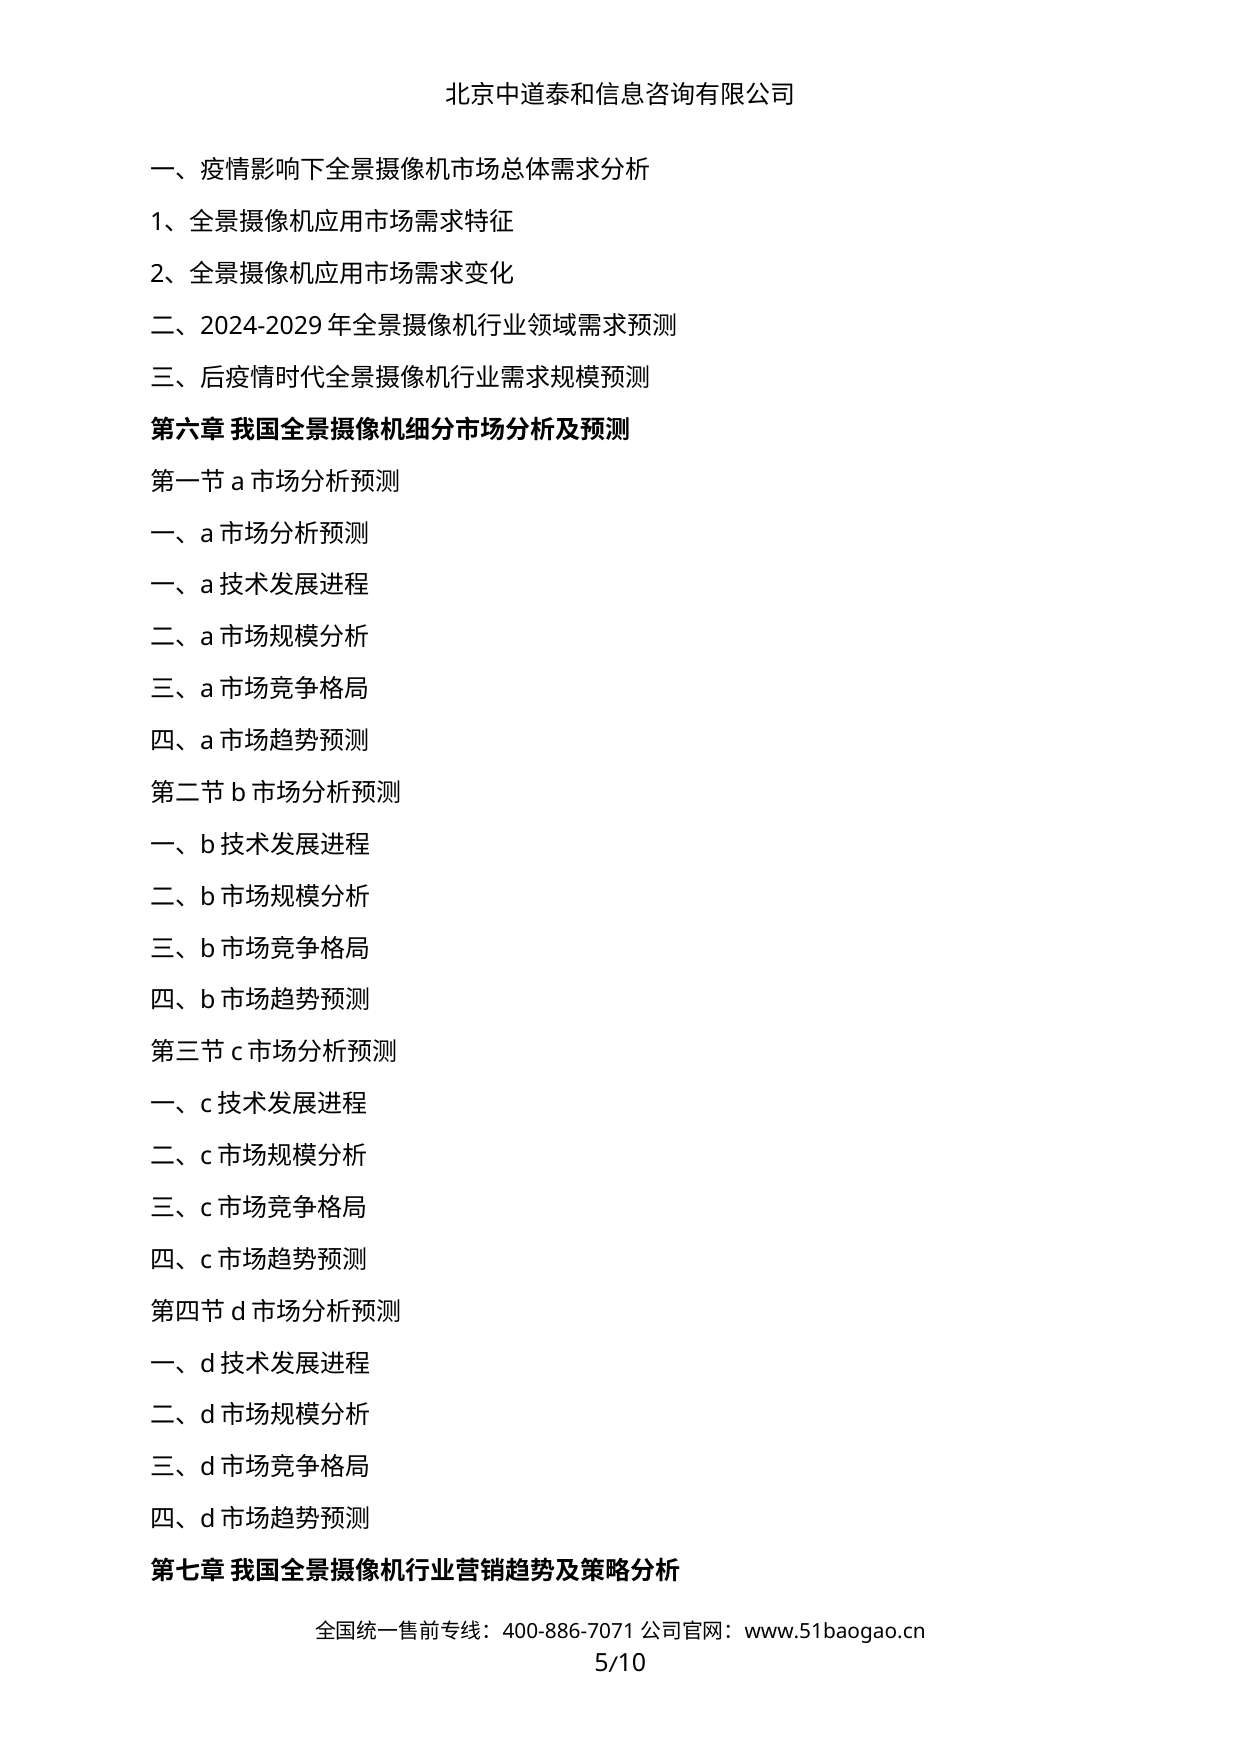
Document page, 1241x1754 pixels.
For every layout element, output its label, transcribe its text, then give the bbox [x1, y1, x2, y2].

text 二、b市场规模分析 [150, 876, 1090, 912]
text 三、后疫情时代全景摄像机行业需求规模预测 [150, 357, 1090, 394]
text 二、a市场规模分析 [150, 617, 1090, 653]
text 一、a技术发展进程 [150, 565, 1090, 601]
text 第二节 b市场分析预测 [150, 772, 1090, 809]
text 三、b市场竞争格局 [150, 928, 1090, 964]
text 第一节 a市场分析预测 [150, 461, 1090, 497]
text 四、d市场趋势预测 [150, 1499, 1090, 1535]
text 一、b技术发展进程 [150, 824, 1090, 861]
text 一、c技术发展进程 [150, 1084, 1090, 1120]
text 三、d市场竞争格局 [150, 1447, 1090, 1483]
text 2、全景摄像机应用市场需求变化 [150, 254, 1090, 290]
text 四、b市场趋势预测 [150, 980, 1090, 1016]
text 三、c市场竞争格局 [150, 1187, 1090, 1224]
text 一、a市场分析预测 [150, 513, 1090, 549]
text 1、全景摄像机应用市场需求特征 [150, 202, 1090, 238]
text 二、2024-2029年全景摄像机行业领域需求预测 [150, 306, 1090, 342]
text 一、d技术发展进程 [150, 1343, 1090, 1379]
text 第四节 d市场分析预测 [150, 1291, 1090, 1327]
text 四、a市场趋势预测 [150, 721, 1090, 757]
text 二、d市场规模分析 [150, 1395, 1090, 1431]
text 三、a市场竞争格局 [150, 669, 1090, 705]
text 二、c市场规模分析 [150, 1136, 1090, 1172]
text 四、c市场趋势预测 [150, 1239, 1090, 1276]
text 第七章 我国全景摄像机行业营销趋势及策略分析 [150, 1551, 1090, 1587]
text 一、疫情影响下全景摄像机市场总体需求分析 [150, 150, 1090, 186]
text 第六章 我国全景摄像机细分市场分析及预测 [150, 409, 1090, 446]
text 第三节 c市场分析预测 [150, 1032, 1090, 1068]
